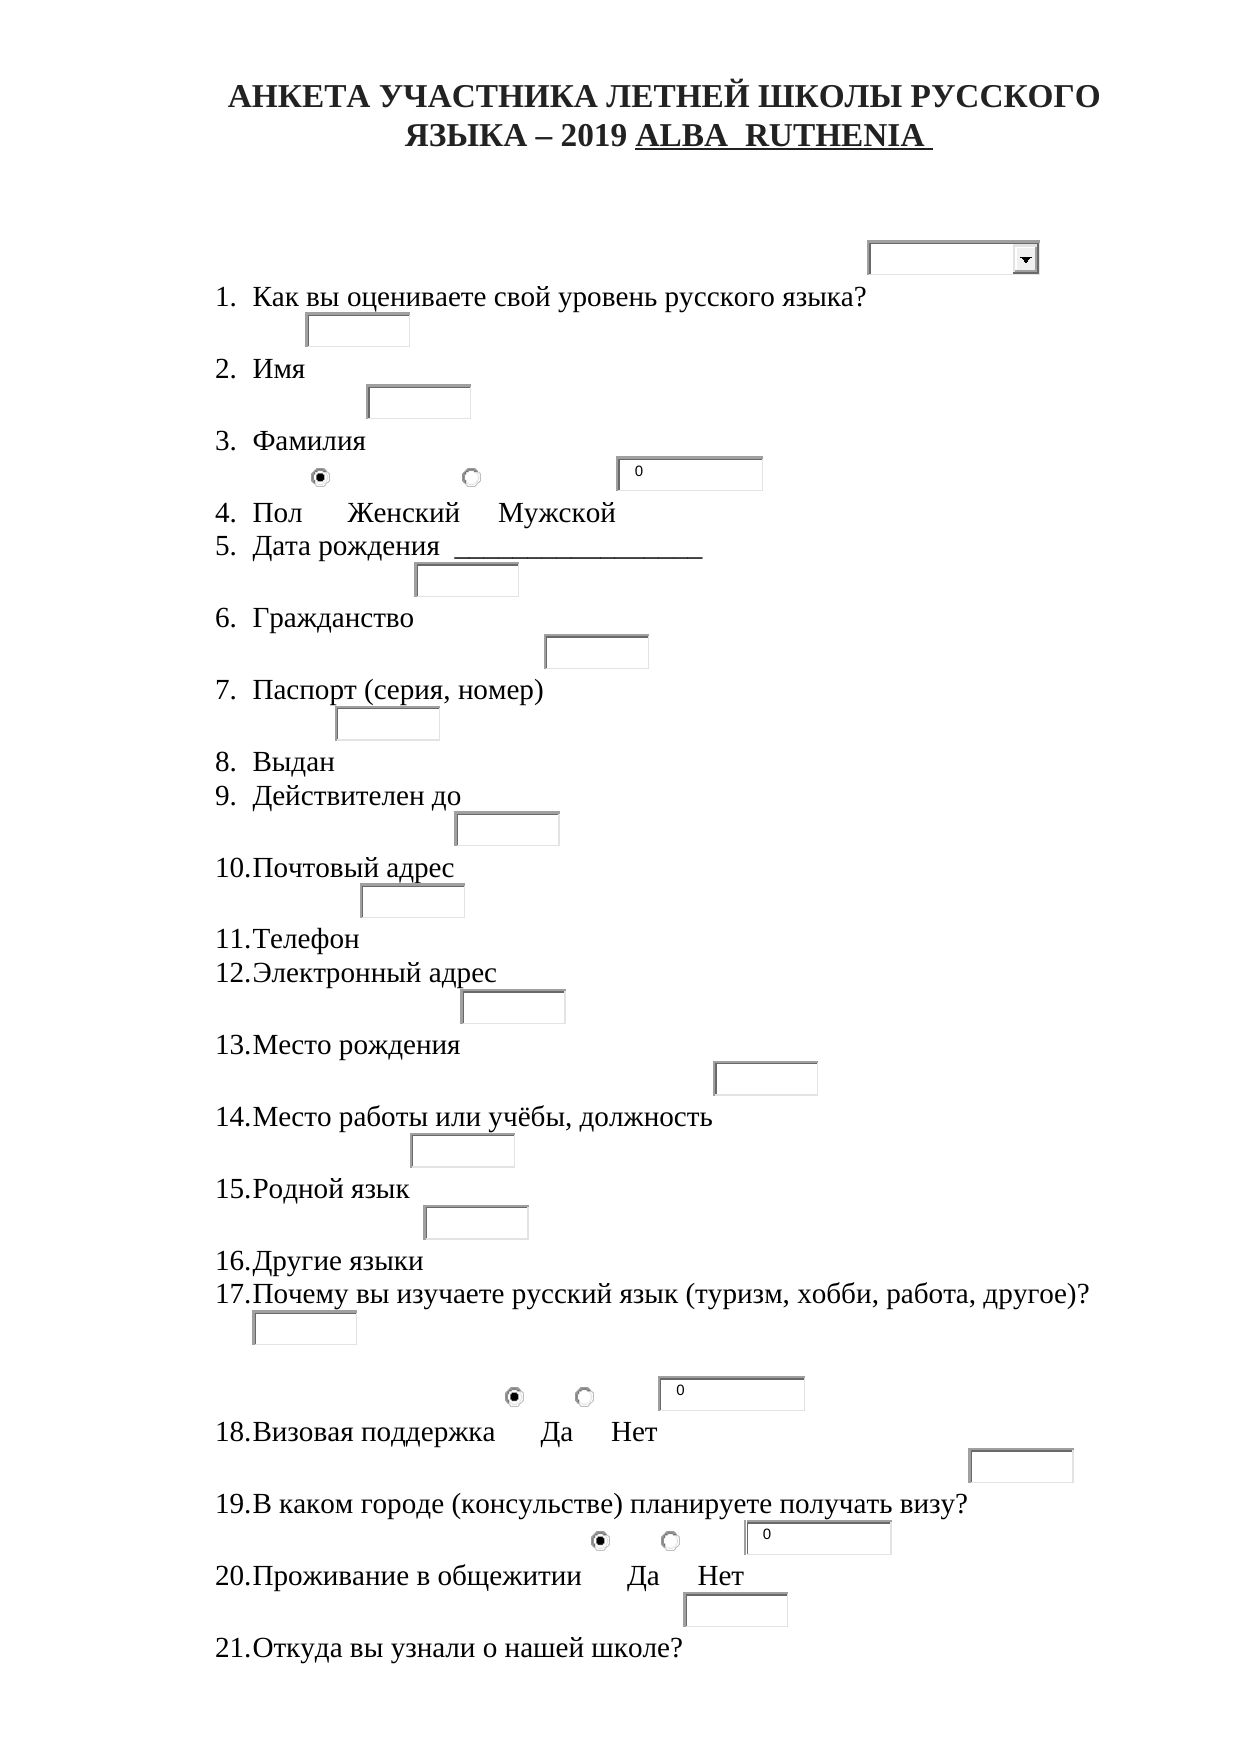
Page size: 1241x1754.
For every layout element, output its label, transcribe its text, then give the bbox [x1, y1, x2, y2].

list Телефон [215, 883, 1152, 955]
list Как вы оцениваете свой уровень русского языка? [215, 240, 1152, 312]
list Дата рождения _________________ [215, 528, 1152, 562]
list Проживание в общежитии ДаНет [215, 1520, 1152, 1592]
text АНКЕТА УЧАСТНИКА ЛЕТНЕЙ ШКОЛЫ РУССКОГО ЯЗЫКА – 2019 ALBA RUTHENIA [177, 77, 1152, 153]
list Почтовый адрес [215, 811, 1152, 883]
list В каком городе (консульстве) планируете получать визу? [215, 1448, 1152, 1520]
list Почему вы изучаете русский язык (туризм, хобби, работа, другое)? [215, 1277, 1152, 1376]
list Пол ЖенскийМужской [215, 456, 1152, 528]
list Родной язык [215, 1133, 1152, 1205]
list Место работы или учёбы, должность [215, 1061, 1152, 1133]
list Визовая поддержка ДаНет [215, 1376, 1152, 1448]
list Электронный адрес [215, 955, 1152, 989]
list Фамилия [215, 384, 1152, 456]
list Место рождения [215, 989, 1152, 1061]
list Имя [215, 312, 1152, 384]
list Откуда вы узнали о нашей школе? [215, 1592, 1152, 1664]
list Выдан [215, 706, 1152, 778]
list Гражданство [215, 562, 1152, 634]
list Паспорт (серия, номер) [215, 634, 1152, 706]
list Действителен до [215, 778, 1152, 811]
list Другие языки [215, 1205, 1152, 1277]
